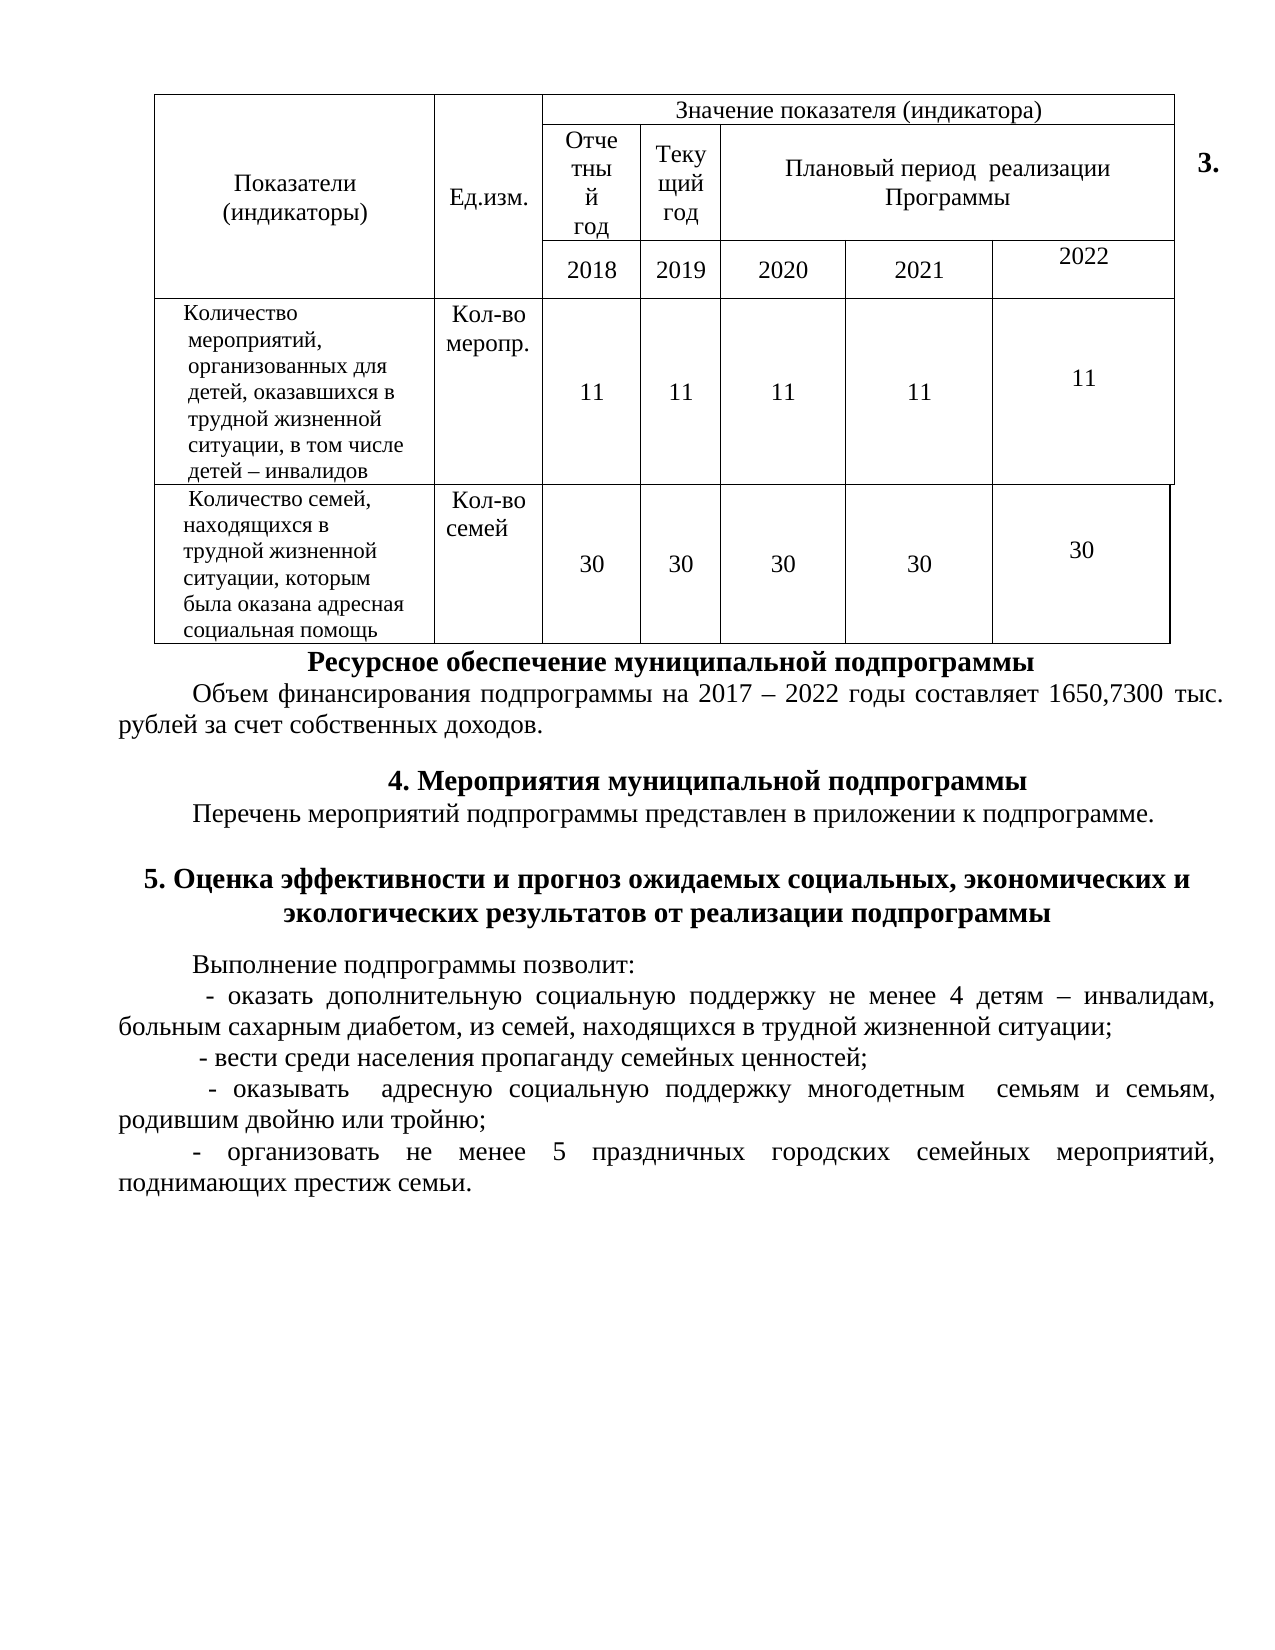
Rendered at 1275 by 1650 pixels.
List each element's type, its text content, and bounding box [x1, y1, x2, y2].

table_cell 11 [543, 299, 640, 484]
table_cell 30 [846, 485, 992, 643]
table_cell 2022 [993, 241, 1174, 298]
text - оказывать адресную социальную поддержку многодетным семьям и семьям, родившим двойню или тройню; [118, 1072, 1216, 1135]
table_cell Кол-во семей [435, 485, 542, 643]
text - организовать не менее 5 праздничных городских семейных мероприятий, поднимающих престиж семьи. [118, 1135, 1216, 1197]
table_cell 30 [721, 485, 845, 643]
text 4. Мероприятия муниципальной подпрограммы [118, 763, 1223, 797]
table_cell 11 [641, 299, 720, 484]
text Перечень мероприятий подпрограммы представлен в приложении к подпрограмме. [118, 797, 1223, 828]
table_cell 11 [993, 299, 1174, 484]
table_cell 30 [993, 485, 1169, 643]
text 5. Оценка эффективности и прогноз ожидаемых социальных, экономических и экологических результатов от реализации подпрограммы [118, 862, 1216, 929]
table_cell Плановый период реализации Программы [721, 125, 1174, 240]
table_cell Кол-во меропр. [435, 299, 542, 484]
table_cell 2020 [721, 241, 845, 298]
table_header Ед.изм. [435, 95, 542, 298]
text - оказать дополнительную социальную поддержку не менее 4 детям – инвалидам, больным сахарным диабетом, из семей, находящихся в трудной жизненной ситуации; [118, 979, 1216, 1041]
table_cell 30 [543, 485, 640, 643]
table_cell 2018 [543, 241, 640, 298]
table_header Показатели (индикаторы) [155, 95, 434, 298]
table_cell 2021 [846, 241, 992, 298]
table_cell 11 [846, 299, 992, 484]
table_cell Количество семей, находящихся в трудной жизненной ситуации, которым была оказана адресная социальная помощь [155, 485, 434, 643]
table_cell 2019 [641, 241, 720, 298]
text Объем финансирования подпрограммы на 2017 – 2022 годы составляет 1650,7300 тыс. рублей за счет собственных доходов. [118, 677, 1223, 740]
table_cell 30 [641, 485, 720, 643]
table_cell Отчетный год [543, 125, 640, 240]
text - вести среди населения пропаганду семейных ценностей; [118, 1041, 1216, 1072]
table_cell Количество мероприятий, организованных для детей, оказавшихся в трудной жизненной ситуации, в том числе детей – инвалидов [155, 299, 434, 484]
table_cell Текущий год [641, 125, 720, 240]
table_cell 11 [721, 299, 845, 484]
table_header Значение показателя (индикатора) [543, 95, 1174, 124]
text 3. Ресурсное обеспечение муниципальной подпрограммы [118, 145, 1223, 677]
text Выполнение подпрограммы позволит: [118, 948, 1216, 979]
